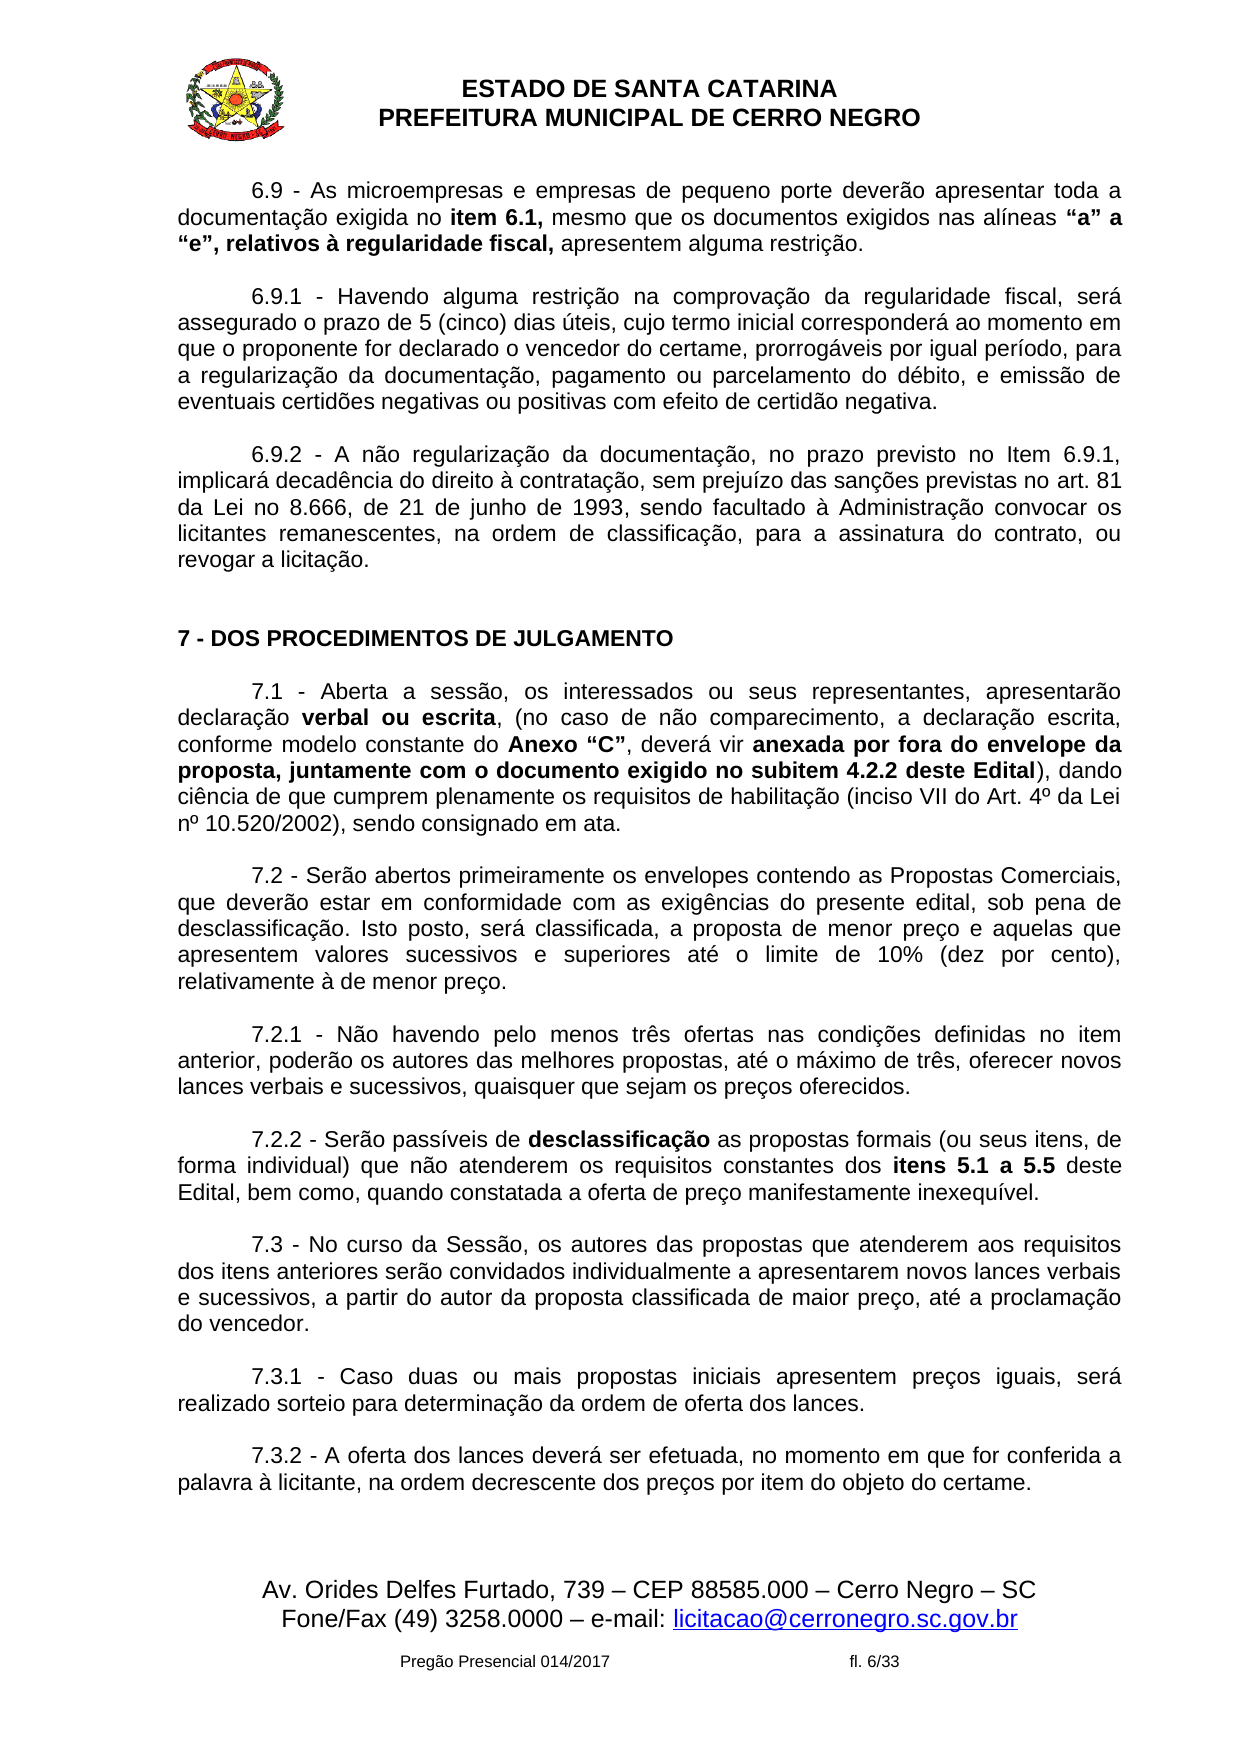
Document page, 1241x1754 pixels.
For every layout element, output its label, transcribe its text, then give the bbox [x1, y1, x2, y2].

text 7.2.2 - Serão passíveis de desclassificação as propostas formais (ou seus itens, de forma individual) que não atenderem os requisitos constantes dos itens 5.5 deste Edital, bem como, quando constatada a oferta de preço manifestamente inexequível. [177, 1126, 1122, 1205]
text 7 - DOS PROCEDIMENTOS DE JULGAMENTO [177, 625, 1122, 652]
text 7.3.1 - Caso duas ou mais propostas iniciais apresentem preços iguais, será realizado sorteio para determinação da ordem de oferta dos lances. [177, 1363, 1122, 1416]
text 6.9 - As microempresas e empresas de pequeno porte deverão apresentar toda a documentação exigida no item 6.1, mesmo que os documentos exigidos nas alíneas “a” a “e”, relativos à regularidade fiscal, apresentem alguma restrição. [177, 177, 1122, 256]
text 6.9.1 - Havendo alguma restrição na comprovação da regularidade fiscal, será assegurado o prazo de 5 (cinco) dias úteis, cujo termo inicial corresponderá ao momento em que o proponente for declarado o vencedor do certame, prorrogáveis por igual período, para a regularização da documentação, pagamento ou parcelamento do débito, e emissão de eventuais certidões negativas ou positivas com efeito de certidão negativa. [177, 283, 1122, 414]
text 7.3.2 - A oferta dos lances deverá ser efetuada, no momento em que for conferida a palavra à licitante, na ordem decrescente dos preços por item do objeto do certame. [177, 1442, 1122, 1495]
picture [177, 55, 296, 146]
text 7.2.1 - Não havendo pelo menos três ofertas nas condições definidas no item anterior, poderão os autores das melhores propostas, até o máximo de três, oferecer novos lances verbais e sucessivos, quaisquer que sejam os preços oferecidos. [177, 1021, 1122, 1099]
text 7.1 - Aberta a sessão, os interessados ou seus representantes, apresentarão declaração verbal ou escrita, (no caso de não comparecimento, a declaração escrita, conforme modelo constante do Anexo “C”, deverá vir anexada por fora do envelope da proposta, juntamente com o documento exigido no subitem 4.2.2 deste Edital), dando ciência de que cumprem plenamente os requisitos de habilitação (inciso VII do Art. 4º da Lei nº 10.520/2002), sendo consignado em ata. [177, 678, 1122, 836]
text 6.9.2 - A não regularização da documentação, no prazo previsto no Item 6.9.1, implicará decadência do direito à contratação, sem prejuízo das sanções previstas no art. 81 da Lei no 8.666, de 21 de junho de 1993, sendo facultado à Administração convocar os licitantes remanescentes, na ordem de classificação, para a assinatura do contrato, ou revogar a licitação. [177, 441, 1122, 572]
text 7.2 - Serão abertos primeiramente os envelopes contendo as Propostas Comerciais, que deverão estar em conformidade com as exigências do presente edital, sob pena de desclassificação. Isto posto, será classificada, a proposta de menor preço e aquelas que apresentem valores sucessivos e superiores até o limite de 10% (dez por cento), relativamente à de menor preço. [177, 862, 1122, 994]
text 7.3 - No curso da Sessão, os autores das propostas que atenderem aos requisitos dos itens anteriores serão convidados individualmente a apresentarem novos lances verbais e sucessivos, a partir do autor da proposta classificada de maior preço, até a proclamação do vencedor. [177, 1231, 1122, 1337]
